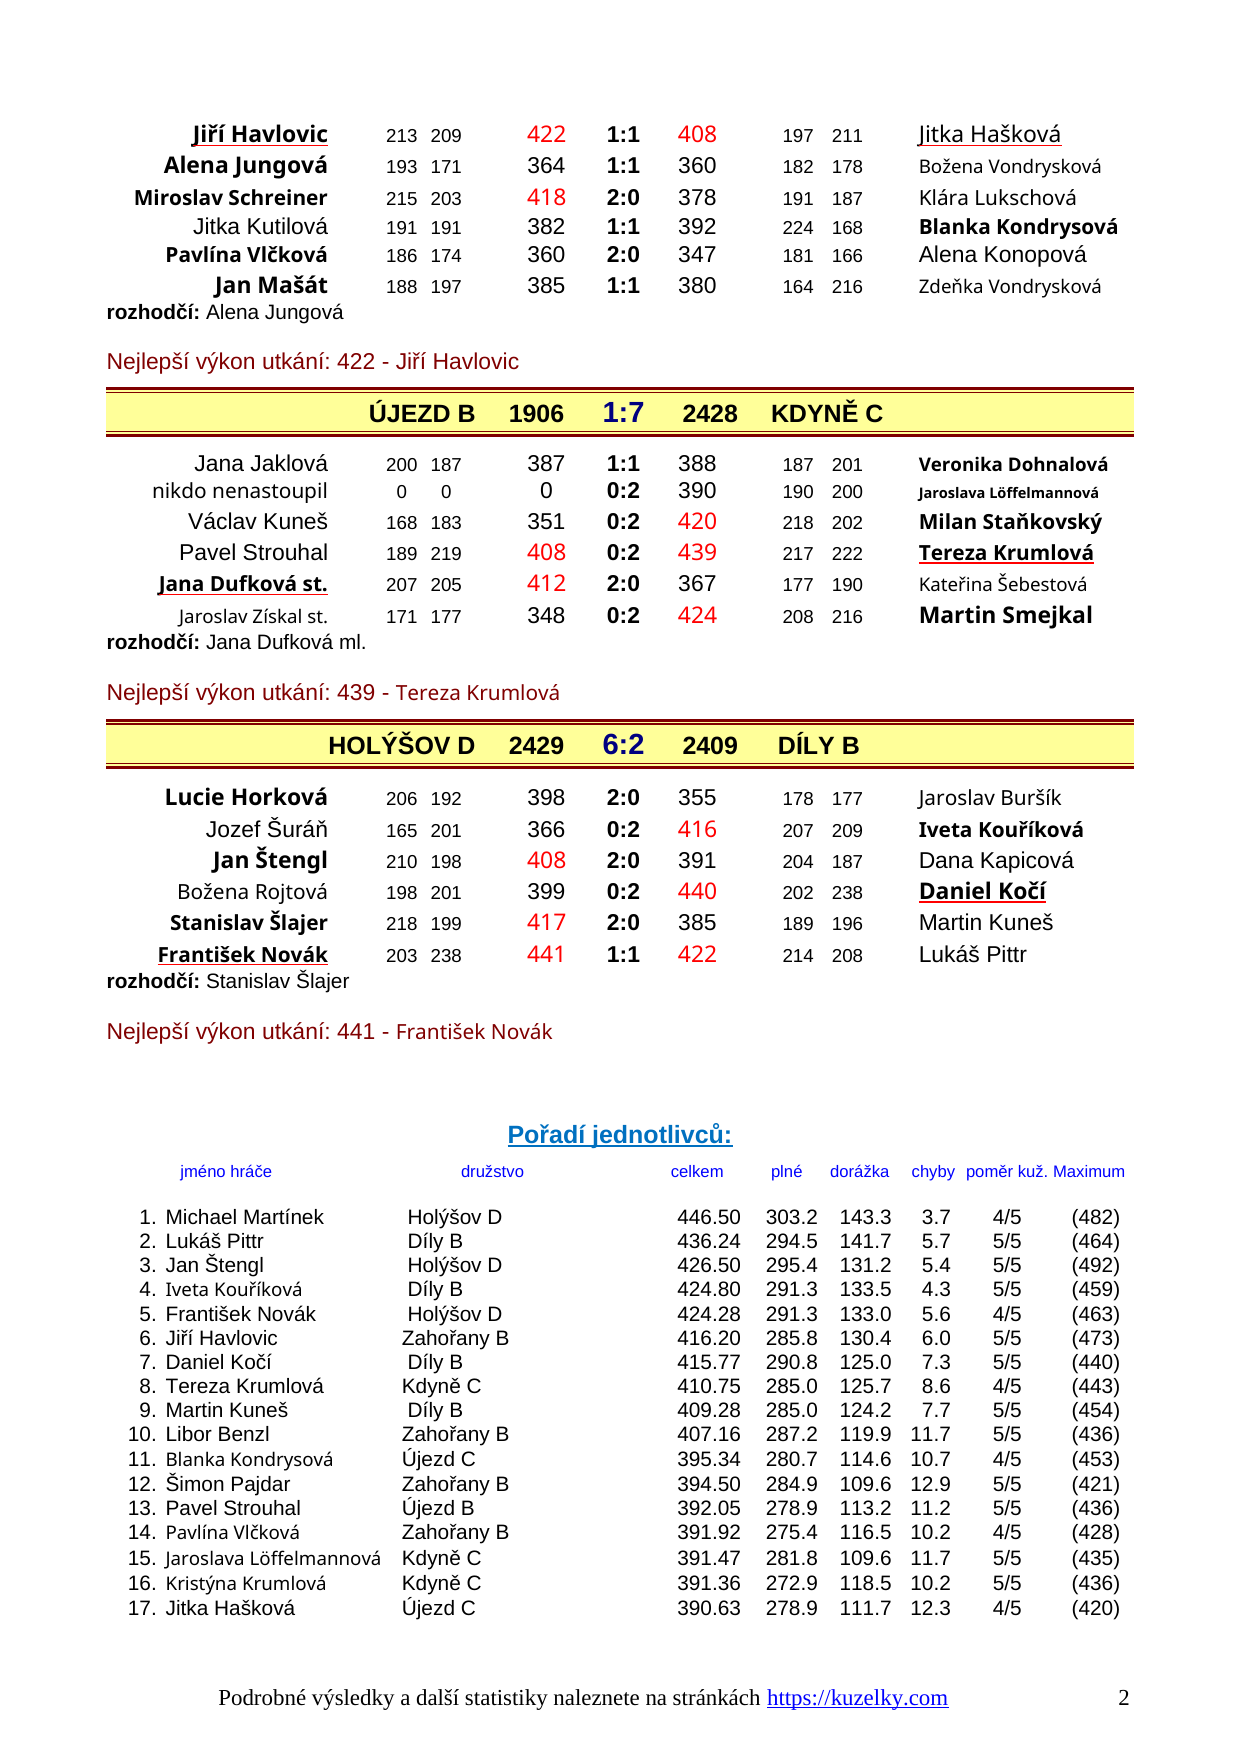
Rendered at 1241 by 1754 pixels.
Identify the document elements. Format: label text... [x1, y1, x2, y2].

text jméno hráče družstvo celkem plné dorážka chyby poměr kuž. Maximum [106, 1162, 1134, 1181]
text 8. Tereza Krumlová Kdyně C 410.75 285.0 125.7 8.6 4/5 (443) [106, 1374, 1134, 1398]
text 11. Blanka Kondrysová Újezd C 395.34 280.7 114.6 10.7 4/5 (453) [106, 1446, 1134, 1472]
text Jana Dufková st. 207 205 412 2:0 367 177 190 Kateřina Šebestová [106, 567, 1134, 598]
text Jaroslav Získal st. 171 177 348 0:2 424 208 216 Martin Smejkal [106, 598, 1134, 630]
text 5. František Novák Holýšov D 424.28 291.3 133.0 5.6 4/5 (463) [106, 1302, 1134, 1326]
text Holýšov D 2429 6:2 2409 Díly B [106, 725, 1134, 763]
text 1. Michael Martínek Holýšov D 446.50 303.2 143.3 3.7 4/5 (482) [106, 1205, 1134, 1229]
text rozhodčí: Stanislav Šlajer [106, 969, 1134, 993]
text Jan Štengl 210 198 408 2:0 391 204 187 Dana Kapicová [106, 844, 1134, 875]
text 13. Pavel Strouhal Újezd B 392.05 278.9 113.2 11.2 5/5 (436) [106, 1496, 1134, 1519]
text Miroslav Schreiner 215 203 418 2:0 378 191 187 Klára Lukschová [106, 181, 1134, 212]
text 16. Kristýna Krumlová Kdyně C 391.36 272.9 118.5 10.2 5/5 (436) [106, 1571, 1134, 1596]
text 9. Martin Kuneš Díly B 409.28 285.0 124.2 7.7 5/5 (454) [106, 1398, 1134, 1422]
text 7. Daniel Kočí Díly B 415.77 290.8 125.0 7.3 5/5 (440) [106, 1350, 1134, 1374]
text 15. Jaroslava Löffelmannová Kdyně C 391.47 281.8 109.6 11.7 5/5 (435) [106, 1545, 1134, 1571]
text 10. Libor Benzl Zahořany B 407.16 287.2 119.9 11.7 5/5 (436) [106, 1422, 1134, 1446]
text Jitka Kutilová 191 191 382 1:1 392 224 168 Blanka Kondrysová [106, 212, 1134, 240]
text 14. Pavlína Vlčková Zahořany B 391.92 275.4 116.5 10.2 4/5 (428) [106, 1519, 1134, 1545]
text rozhodčí: Jana Dufková ml. [106, 630, 1134, 654]
text Božena Rojtová 198 201 399 0:2 440 202 238 Daniel Kočí [106, 875, 1134, 906]
text Jana Jaklová 200 187 387 1:1 388 187 201 Veronika Dohnalová [106, 449, 1134, 476]
text 12. Šimon Pajdar Zahořany B 394.50 284.9 109.6 12.9 5/5 (421) [106, 1472, 1134, 1496]
text Újezd B 1906 1:7 2428 Kdyně C [106, 393, 1134, 431]
text 3. Jan Štengl Holýšov D 426.50 295.4 131.2 5.4 5/5 (492) [106, 1253, 1134, 1277]
text 17. Jitka Hašková Újezd C 390.63 278.9 111.7 12.3 4/5 (420) [106, 1596, 1134, 1620]
text Pavlína Vlčková 186 174 360 2:0 347 181 166 Alena Konopová [106, 240, 1134, 269]
text 4. Iveta Kouříková Díly B 424.80 291.3 133.5 4.3 5/5 (459) [106, 1277, 1134, 1302]
text 2. Lukáš Pittr Díly B 436.24 294.5 141.7 5.7 5/5 (464) [106, 1229, 1134, 1253]
text Stanislav Šlajer 218 199 417 2:0 385 189 196 Martin Kuneš [106, 906, 1134, 938]
text Lucie Horková 206 192 398 2:0 355 178 177 Jaroslav Buršík [106, 781, 1134, 813]
text Václav Kuneš 168 183 351 0:2 420 218 202 Milan Staňkovský [106, 505, 1134, 536]
text Nejlepší výkon utkání: 422 - Jiří Havlovic [106, 348, 1134, 374]
text 6. Jiří Havlovic Zahořany B 416.20 285.8 130.4 6.0 5/5 (473) [106, 1326, 1134, 1350]
text rozhodčí: Alena Jungová [106, 300, 1134, 324]
text Alena Jungová 193 171 364 1:1 360 182 178 Božena Vondrysková [106, 149, 1134, 181]
text Pavel Strouhal 189 219 408 0:2 439 217 222 Tereza Krumlová [106, 536, 1134, 567]
text nikdo nenastoupil 0 0 0 0:2 390 190 200 Jaroslava Löffelmannová [106, 476, 1134, 505]
text Nejlepší výkon utkání: 439 - Tereza Krumlová [106, 678, 1134, 706]
text Nejlepší výkon utkání: 441 - František Novák [106, 1017, 1134, 1045]
text Jiří Havlovic 213 209 422 1:1 408 197 211 Jitka Hašková [106, 118, 1134, 149]
text Jozef Šuráň 165 201 366 0:2 416 207 209 Iveta Kouříková [106, 813, 1134, 844]
text Jan Mašát 188 197 385 1:1 380 164 216 Zdeňka Vondrysková [106, 269, 1134, 300]
text František Novák 203 238 441 1:1 422 214 208 Lukáš Pittr [106, 938, 1134, 969]
text Pořadí jednotlivců: [94, 1121, 1145, 1149]
